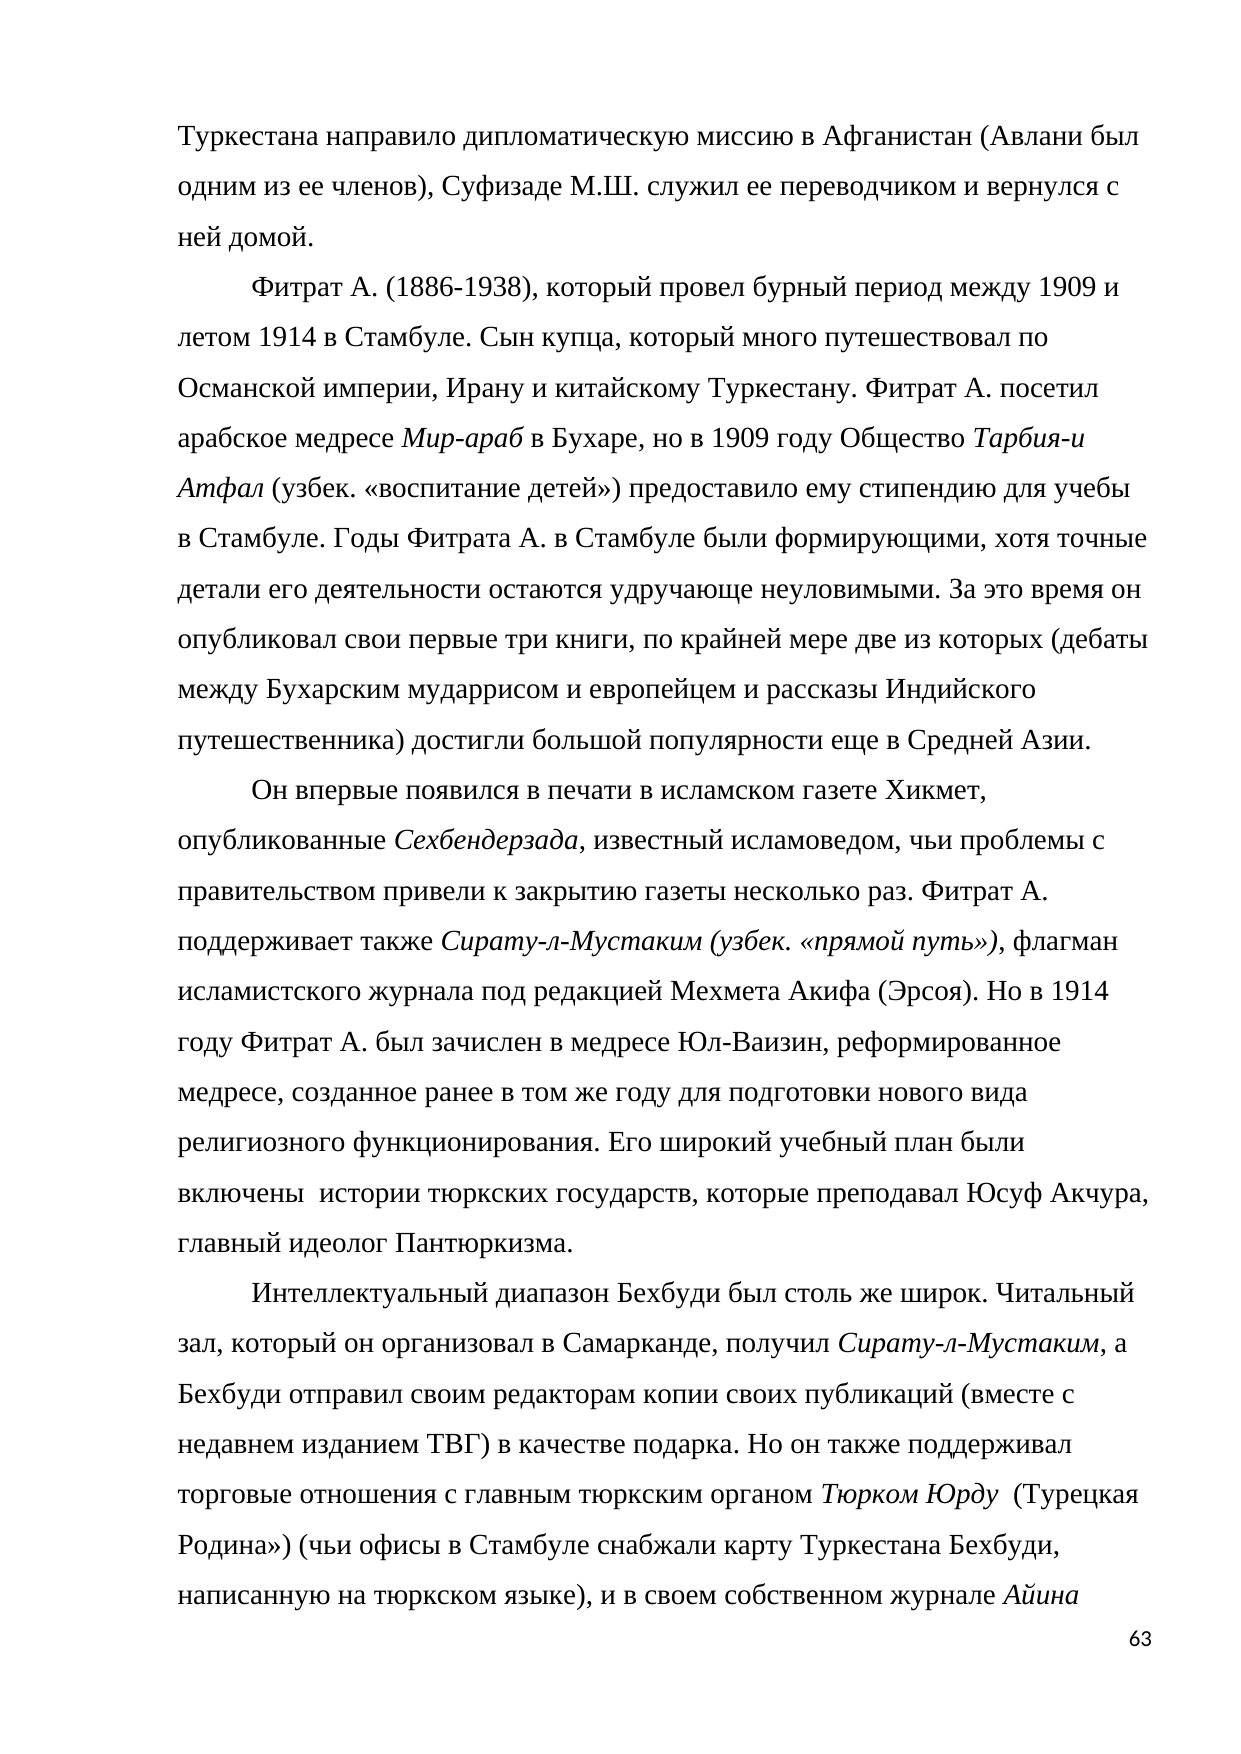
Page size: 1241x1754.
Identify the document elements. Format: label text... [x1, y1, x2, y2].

text Он впервые появился в печати в исламском газете Хикмет, опубликованные Сехбендерзада, известный исламоведом, чьи проблемы с правительством привели к закрытию газеты несколько раз. Фитрат А. поддерживает также Сирату-л-Мустаким (узбек. «прямой путь»), флагман исламистского журнала под редакцией Мехмета Акифа (Эрсоя). Но в 1914 году Фитрат А. был зачислен в медресе Юл-Ваизин, реформированное медресе, созданное ранее в том же году для подготовки нового вида религиозного функционирования. Его широкий учебный план были включены истории тюркских государств, которые преподавал Юсуф Акчура, главный идеолог Пантюркизма. [177, 772, 1152, 1258]
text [177, 118, 1152, 252]
text Фитрат А. (1886-1938), который провел бурный период между 1909 и летом 1914 в Стамбуле. Сын купца, который много путешествовал по Османской империи, Ирану и китайскому Туркестану. Фитрат А. посетил арабское медресе Мир-араб в Бухаре, но в 1909 году Общество Тарбия-и Атфал (узбек. «воспитание детей») предоставило ему стипендию для учебы в Стамбуле. Годы Фитрата А. в Стамбуле были формирующими, хотя точные детали его деятельности остаются удручающе неуловимыми. За это время он опубликовал свои первые три книги, по крайней мере две из которых (дебаты между Бухарским мударрисом и европейцем и рассказы Индийского путешественника) достигли большой популярности еще в Средней Азии. [177, 269, 1152, 755]
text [177, 1275, 1152, 1611]
